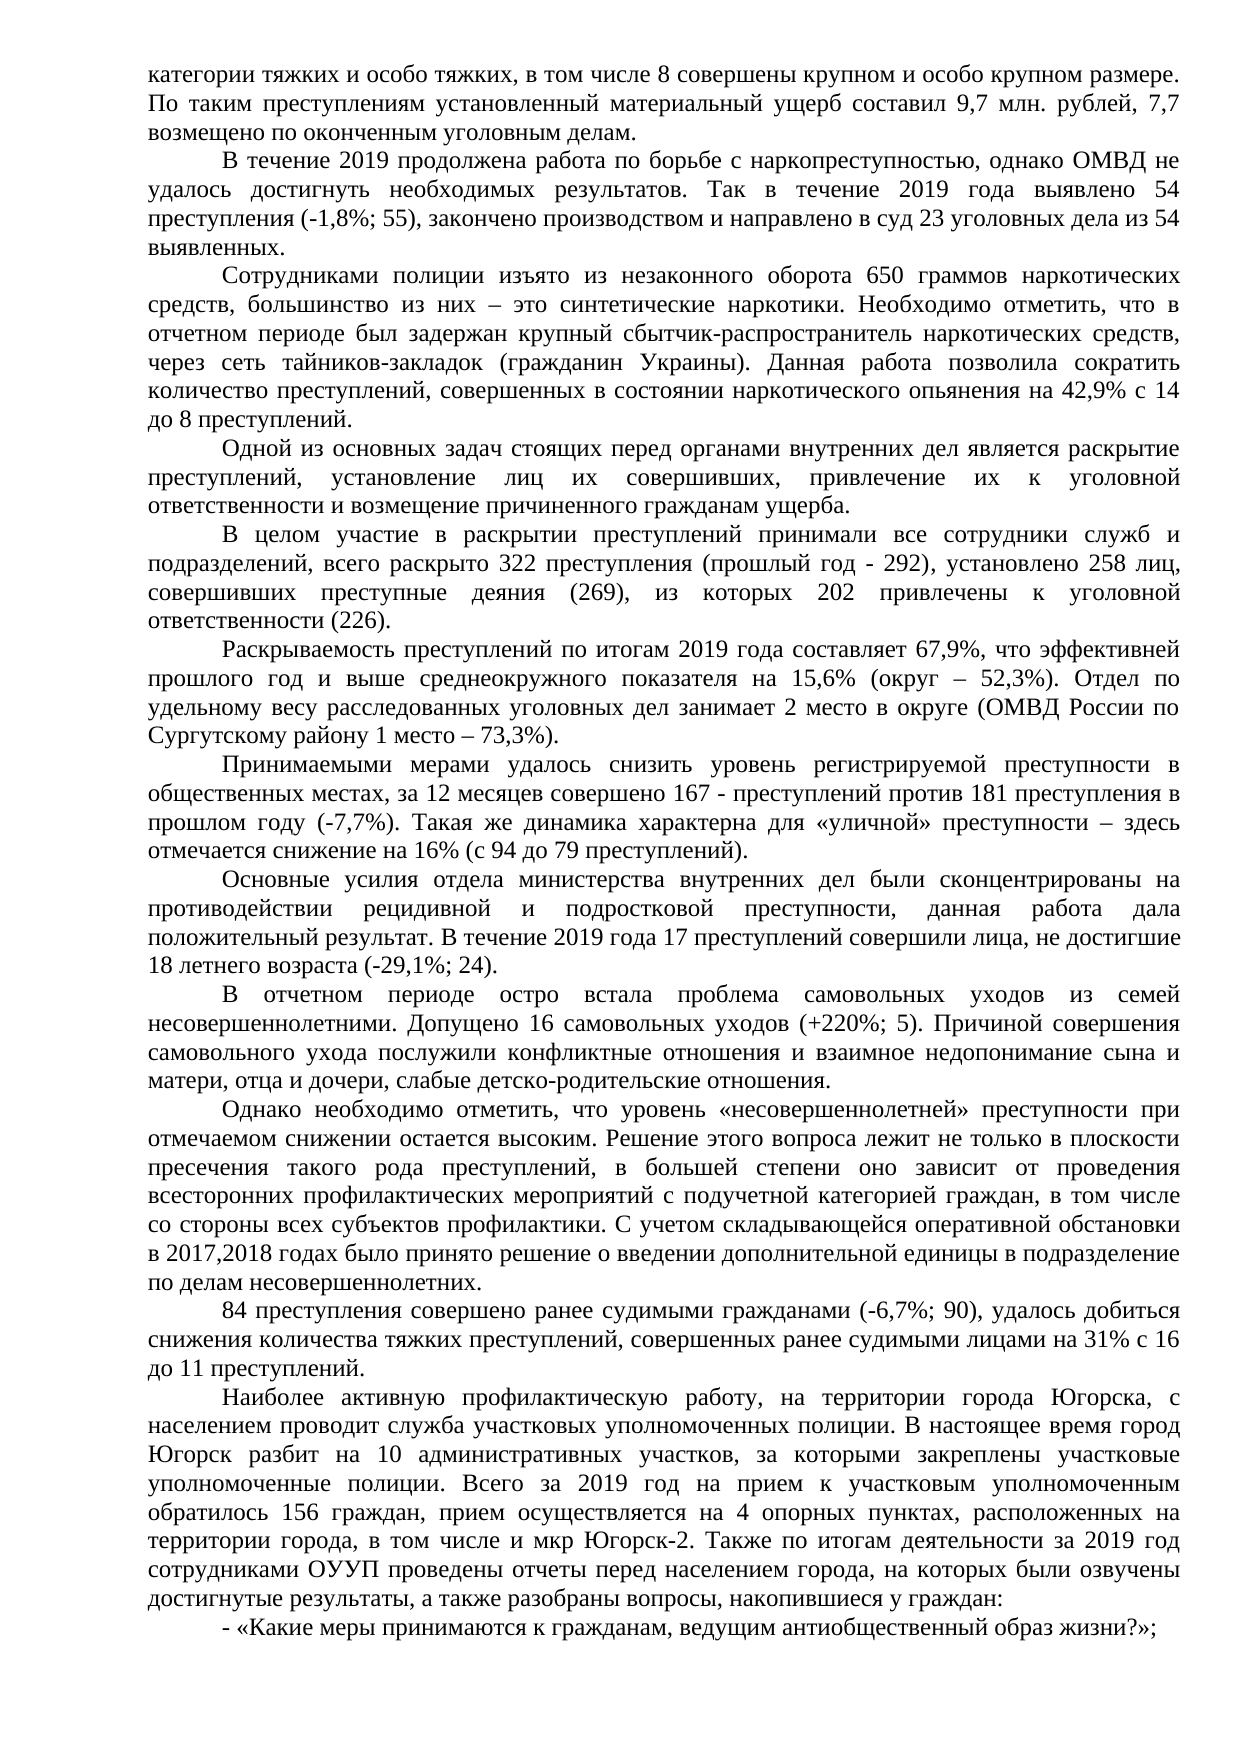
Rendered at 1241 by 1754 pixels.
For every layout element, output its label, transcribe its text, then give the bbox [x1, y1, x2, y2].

text Однако необходимо отметить, что уровень «несовершеннолетней» преступности при отмечаемом снижении остается высоким. Решение этого вопроса лежит не только в плоскости пресечения такого рода преступлений, в большей степени оно зависит от проведения всесторонних профилактических мероприятий с подучетной категорией граждан, в том числе со стороны всех субъектов профилактики. С учетом складывающейся оперативной обстановки в 2017,2018 годах было принято решение о введении дополнительной единицы в подразделение по делам несовершеннолетних. [148, 1094, 1181, 1295]
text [148, 59, 1181, 145]
text Сотрудниками полиции изъято из незаконного оборота 650 граммов наркотических средств, большинство из них – это синтетические наркотики. Необходимо отметить, что в отчетном периоде был задержан крупный сбытчик-распространитель наркотических средств, через сеть тайников-закладок (гражданин Украины). Данная работа позволила сократить количество преступлений, совершенных в состоянии наркотического опьянения на 42,9% с 14 до 8 преступлений. [148, 260, 1181, 433]
text В отчетном периоде остро встала проблема самовольных уходов из семей несовершеннолетними. Допущено 16 самовольных уходов (+220%; 5). Причиной совершения самовольного ухода послужили конфликтные отношения и взаимное недопонимание сына и матери, отца и дочери, слабые детско-родительские отношения. [148, 979, 1181, 1094]
text Принимаемыми мерами удалось снизить уровень регистрируемой преступности в общественных местах, за 12 месяцев совершено 167 - преступлений против 181 преступления в прошлом году (-7,7%). Такая же динамика характерна для «уличной» преступности – здесь отмечается снижение на 16% (с 94 до 79 преступлений). [148, 749, 1181, 864]
text Одной из основных задач стоящих перед органами внутренних дел является раскрытие преступлений, установление лиц их совершивших, привлечение их к уголовной ответственности и возмещение причиненного гражданам ущерба. [148, 433, 1181, 519]
text В целом участие в раскрытии преступлений принимали все сотрудники служб и подразделений, всего раскрыто 322 преступления (прошлый год - 292), установлено 258 лиц, совершивших преступные деяния (269), из которых 202 привлечены к уголовной ответственности (226). [148, 519, 1181, 634]
text 84 преступления совершено ранее судимыми гражданами (-6,7%; 90), удалось добиться снижения количества тяжких преступлений, совершенных ранее судимыми лицами на 31% с 16 до 11 преступлений. [148, 1295, 1181, 1382]
text Основные усилия отдела министерства внутренних дел были сконцентрированы на противодействии рецидивной и подростковой преступности, данная работа дала положительный результат. В течение 2019 года 17 преступлений совершили лица, не достигшие 18 летнего возраста (-29,1%; 24). [148, 864, 1181, 979]
text Раскрываемость преступлений по итогам 2019 года составляет 67,9%, что эффективней прошлого год и выше среднеокружного показателя на 15,6% (округ – 52,3%). Отдел по удельному весу расследованных уголовных дел занимает 2 место в округе (ОМВД России по Сургутскому району 1 место – 73,3%). [148, 634, 1181, 749]
text - «Какие меры принимаются к гражданам, ведущим антиобщественный образ жизни?»; [148, 1612, 1181, 1640]
text Наиболее активную профилактическую работу, на территории города Югорска, с населением проводит служба участковых уполномоченных полиции. В настоящее время город Югорск разбит на 10 административных участков, за которыми закреплены участковые уполномоченные полиции. Всего за 2019 год на прием к участковым уполномоченным обратилось 156 граждан, прием осуществляется на 4 опорных пунктах, расположенных на территории города, в том числе и мкр Югорск-2. Также по итогам деятельности за 2019 год сотрудниками ОУУП проведены отчеты перед населением города, на которых были озвучены достигнутые результаты, а также разобраны вопросы, накопившиеся у граждан: [148, 1382, 1181, 1612]
text В течение 2019 продолжена работа по борьбе с наркопреступностью, однако ОМВД не удалось достигнуть необходимых результатов. Так в течение 2019 года выявлено 54 преступления (-1,8%; 55), закончено производством и направлено в суд 23 уголовных дела из 54 выявленных. [148, 145, 1181, 260]
